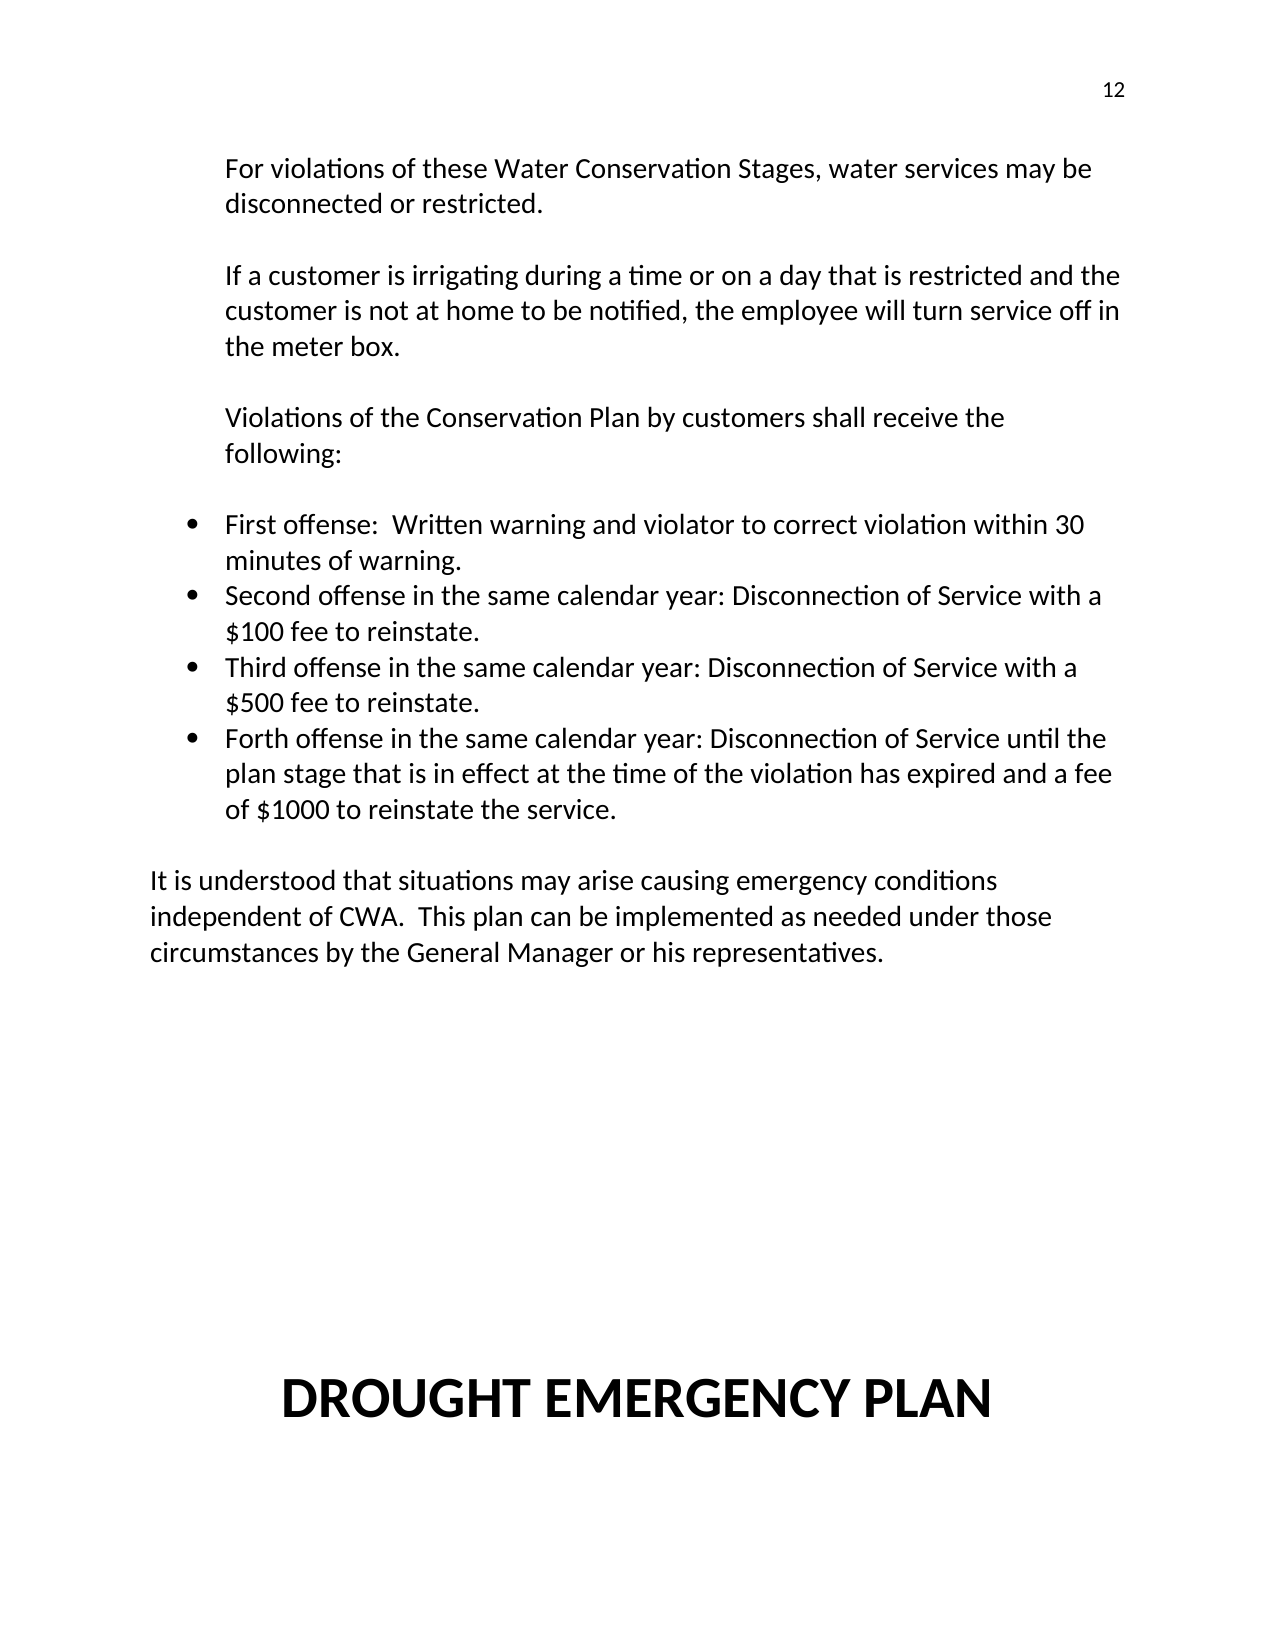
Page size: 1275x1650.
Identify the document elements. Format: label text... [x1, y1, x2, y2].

list Second offense in the same calendar year: Disconnection of Service with a $100 fee to reinstate. [187, 577, 1125, 649]
text Violations of the Conservation Plan by customers shall receive the following: [225, 399, 1125, 471]
list First offense: Written warning and violator to correct violation within 30 minutes of warning. [187, 506, 1125, 577]
text It is understood that situations may arise causing emergency conditions independent of CWA. This plan can be implemented as needed under those circumstances by the General Manager or his representatives. [150, 862, 1125, 969]
list Forth offense in the same calendar year: Disconnection of Service until the plan stage that is in effect at the time of the violation has expired and a fee of $1000 to reinstate the service. [187, 720, 1125, 827]
text DROUGHT EMERGENCY PLAN [150, 1361, 1125, 1432]
list Third offense in the same calendar year: Disconnection of Service with a $500 fee to reinstate. [187, 649, 1125, 720]
text For violations of these Water Conservation Stages, water services may be disconnected or restricted. [225, 150, 1125, 221]
text If a customer is irrigating during a time or on a day that is restricted and the customer is not at home to be notified, the employee will turn service off in the meter box. [225, 257, 1125, 364]
